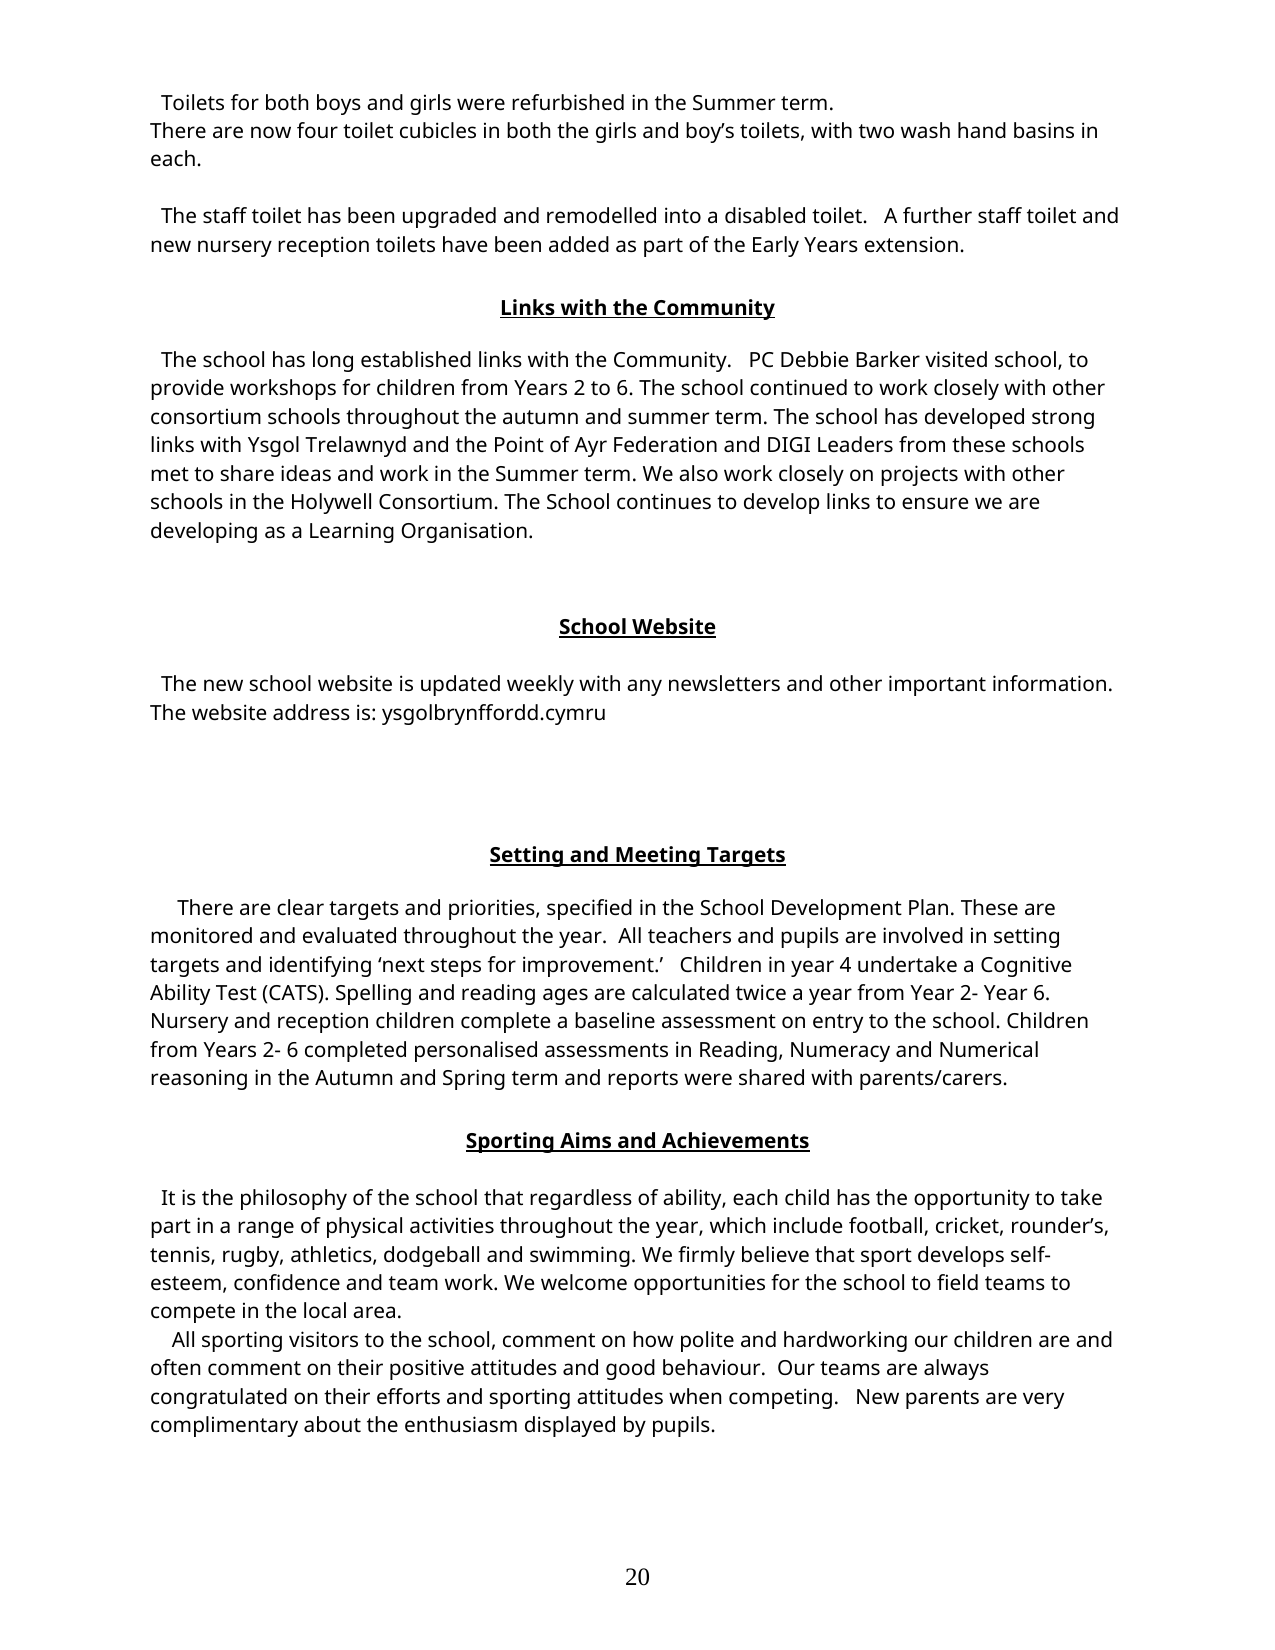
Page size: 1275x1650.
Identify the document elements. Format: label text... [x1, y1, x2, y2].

text There are clear targets and priorities, specified in the School Development Plan. These are monitored and evaluated throughout the year. All teachers and pupils are involved in setting targets and identifying ‘next steps for improvement.’ Children in year 4 undertake a Cognitive Ability Test (CATS). Spelling and reading ages are calculated twice a year from Year 2- Year 6. Nursery and reception children complete a baseline assessment on entry to the school. Children from Years 2- 6 completed personalised assessments in Reading, Numeracy and Numerical reasoning in the Autumn and Spring term and reports were shared with parents/carers. [150, 893, 1125, 1092]
text There are now four toilet cubicles in both the girls and boy’s toilets, with two wash hand basins in each. [150, 116, 1125, 173]
text The staff toilet has been upgraded and remodelled into a disabled toilet. A further staff toilet and new nursery reception toilets have been added as part of the Early Years extension. [150, 202, 1125, 258]
subtitle Links with the Community [150, 293, 1125, 321]
subtitle Setting and Meeting Targets [150, 840, 1125, 869]
text Toilets for both boys and girls were refurbished in the Summer term. [150, 88, 1125, 116]
text Sporting Aims and Achievements [150, 1126, 1125, 1154]
text It is the philosophy of the school that regardless of ability, each child has the opportunity to take part in a range of physical activities throughout the year, which include football, cricket, rounder’s, tennis, rugby, athletics, dodgeball and swimming. We firmly believe that sport develops self-esteem, confidence and team work. We welcome opportunities for the school to field teams to compete in the local area. [150, 1183, 1125, 1325]
text The new school website is updated weekly with any newsletters and other important information. The website address is: ysgolbrynffordd.cymru [150, 669, 1125, 726]
text All sporting visitors to the school, comment on how polite and hardworking our children are and often comment on their positive attitudes and good behaviour. Our teams are always congratulated on their efforts and sporting attitudes when competing. New parents are very complimentary about the enthusiasm displayed by pupils. [150, 1325, 1125, 1439]
text The school has long established links with the Community. PC Debbie Barker visited school, to provide workshops for children from Years 2 to 6. The school continued to work closely with other consortium schools throughout the autumn and summer term. The school has developed strong links with Ysgol Trelawnyd and the Point of Ayr Federation and DIGI Leaders from these schools met to share ideas and work in the Summer term. We also work closely on projects with other schools in the Holywell Consortium. The School continues to develop links to ensure we are developing as a Learning Organisation. [150, 345, 1125, 544]
text School Website [150, 612, 1125, 641]
